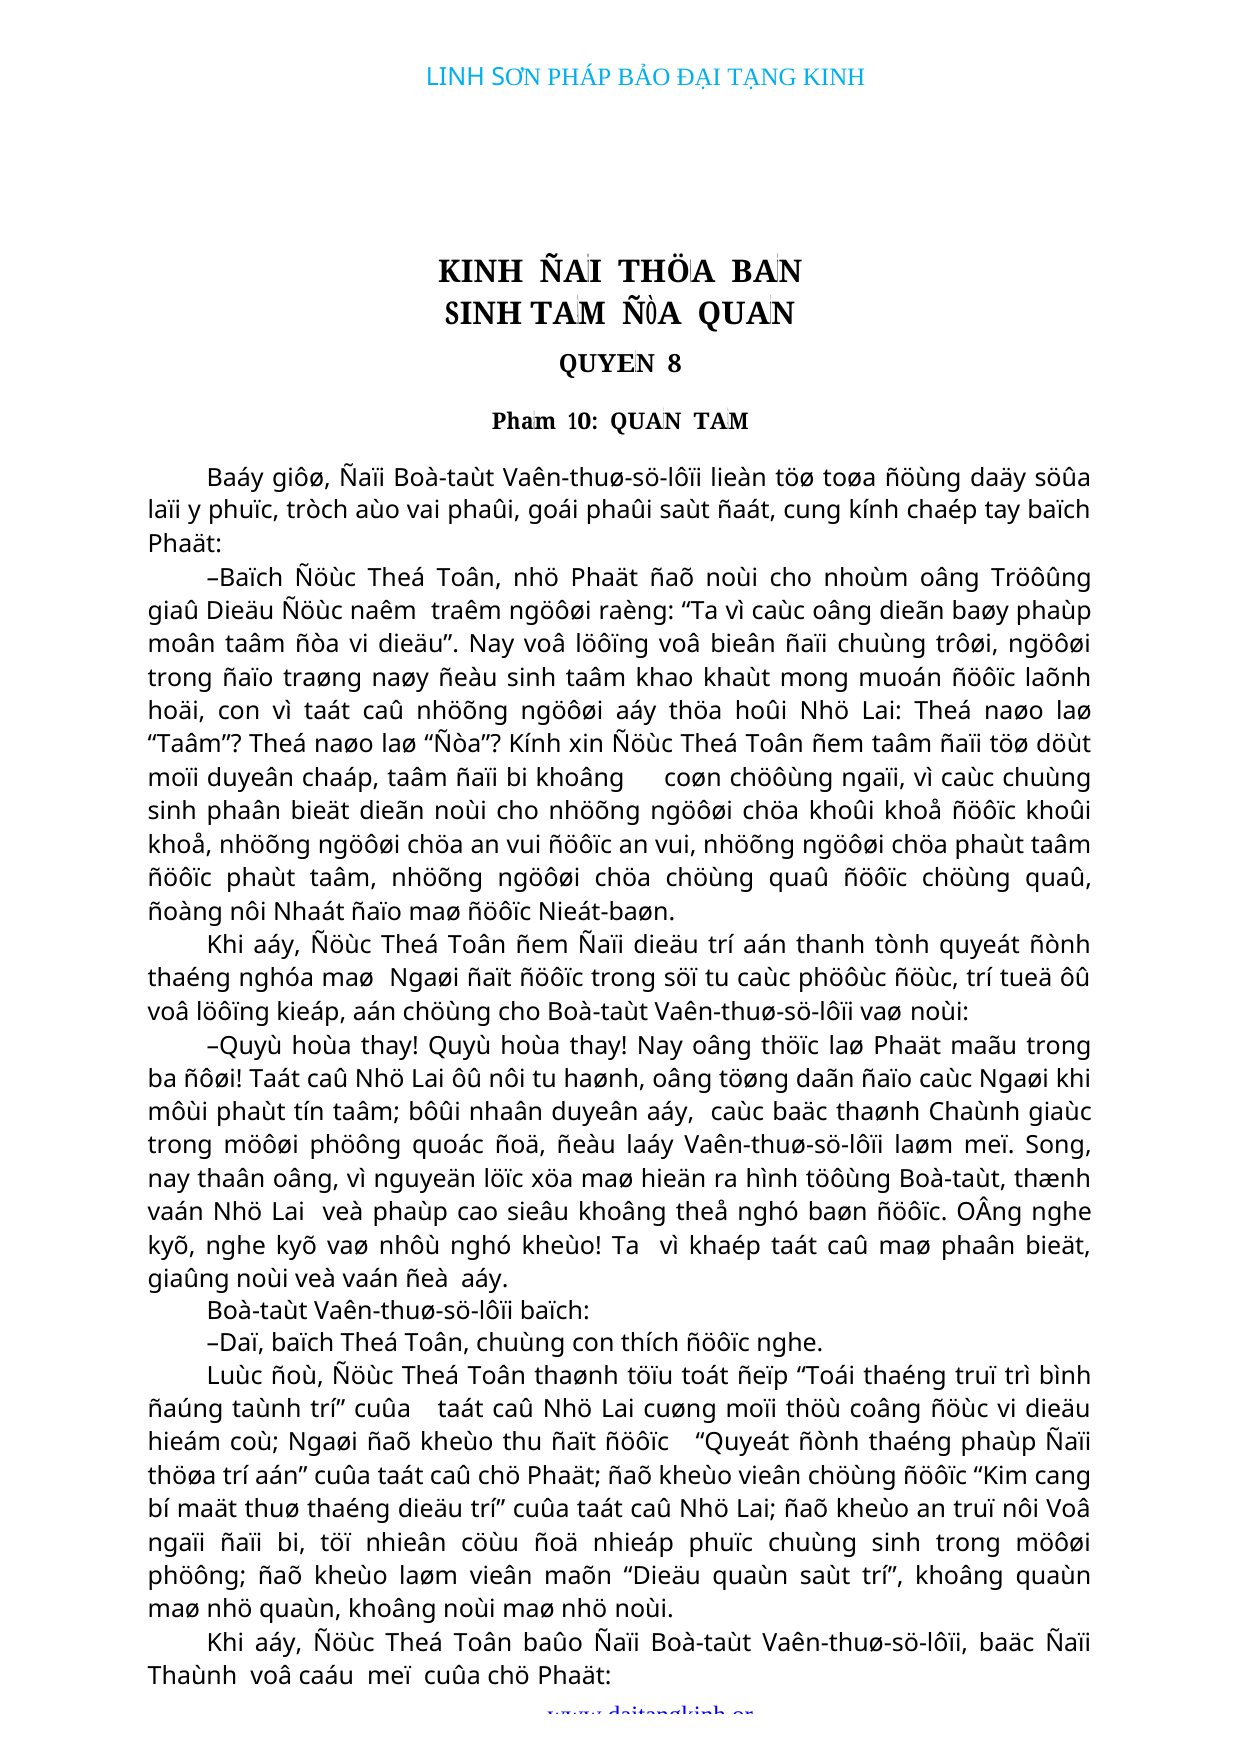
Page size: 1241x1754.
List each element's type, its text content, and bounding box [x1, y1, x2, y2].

title KINH ÑAÏI THÖØA BAÛN SINH TAÂM ÑÒA QUAÙN [392, 249, 848, 334]
text Boà-taùt Vaên-thuø-sö-lôïi baïch: [206, 1295, 1105, 1326]
text Baáy giôø, Ñaïi Boà-taùt Vaên-thuø-sö-lôïi lieàn töø toøa ñöùng daäy söûa laïi y phuïc, tròch aùo vai phaûi, goái phaûi saùt ñaát, cung kính chaép tay baïch Phaät: [147, 459, 1093, 559]
text Phaåm 10: QUAÙN TAÂM [392, 405, 848, 436]
text Khi aáy, Ñöùc Theá Toân ñem Ñaïi dieäu trí aán thanh tònh quyeát ñònh thaéng nghóa maø Ngaøi ñaït ñöôïc trong söï tu caùc phöôùc ñöùc, trí tueä ôû voâ löôïng kieáp, aán chöùng cho Boà-taùt Vaên-thuø-sö-lôïi vaø noùi: [147, 927, 1093, 1027]
text –Quyù hoùa thay! Quyù hoùa thay! Nay oâng thöïc laø Phaät maãu trong ba ñôøi! Taát caû Nhö Lai ôû nôi tu haønh, oâng töøng daãn ñaïo caùc Ngaøi khi môùi phaùt tín taâm; bôûi nhaân duyeân aáy, caùc baäc thaønh Chaùnh giaùc trong möôøi phöông quoác ñoä, ñeàu laáy Vaên-thuø-sö-lôïi laøm meï. Song, nay thaân oâng, vì nguyeän löïc xöa maø hieän ra hình töôùng Boà-taùt, thænh vaán Nhö Lai veà phaùp cao sieâu khoâng theå nghó baøn ñöôïc. OÂng nghe kyõ, nghe kyõ vaø nhôù nghó kheùo! Ta vì khaép taát caû maø phaân bieät, giaûng noùi veà vaán ñeà aáy. [147, 1027, 1093, 1295]
text –Baïch Ñöùc Theá Toân, nhö Phaät ñaõ noùi cho nhoùm oâng Tröôûng giaû Dieäu Ñöùc naêm traêm ngöôøi raèng: “Ta vì caùc oâng dieãn baøy phaùp moân taâm ñòa vi dieäu”. Nay voâ löôïng voâ bieân ñaïi chuùng trôøi, ngöôøi trong ñaïo traøng naøy ñeàu sinh taâm khao khaùt mong muoán ñöôïc laõnh hoäi, con vì taát caû nhöõng ngöôøi aáy thöa hoûi Nhö Lai: Theá naøo laø “Taâm”? Theá naøo laø “Ñòa”? Kính xin Ñöùc Theá Toân ñem taâm ñaïi töø döùt moïi duyeân chaáp, taâm ñaïi bi khoâng coøn chöôùng ngaïi, vì caùc chuùng sinh phaân bieät dieãn noùi cho nhöõng ngöôøi chöa khoûi khoå ñöôïc khoûi khoå, nhöõng ngöôøi chöa an vui ñöôïc an vui, nhöõng ngöôøi chöa phaùt taâm ñöôïc phaùt taâm, nhöõng ngöôøi chöa chöùng quaû ñöôïc chöùng quaû, ñoàng nôi Nhaát ñaïo maø ñöôïc Nieát-baøn. [147, 559, 1093, 927]
text Luùc ñoù, Ñöùc Theá Toân thaønh töïu toát ñeïp “Toái thaéng truï trì bình ñaúng taùnh trí” cuûa taát caû Nhö Lai cuøng moïi thöù coâng ñöùc vi dieäu hieám coù; Ngaøi ñaõ kheùo thu ñaït ñöôïc “Quyeát ñònh thaéng phaùp Ñaïi thöøa trí aán” cuûa taát caû chö Phaät; ñaõ kheùo vieân chöùng ñöôïc “Kim cang bí maät thuø thaéng dieäu trí” cuûa taát caû Nhö Lai; ñaõ kheùo an truï nôi Voâ ngaïi ñaïi bi, töï nhieân cöùu ñoä nhieáp phuïc chuùng sinh trong möôøi phöông; ñaõ kheùo laøm vieân maõn “Dieäu quaùn saùt trí”, khoâng quaùn maø nhö quaùn, khoâng noùi maø nhö noùi. [147, 1358, 1093, 1625]
text Khi aáy, Ñöùc Theá Toân baûo Ñaïi Boà-taùt Vaên-thuø-sö-lôïi, baäc Ñaïi Thaùnh voâ caáu meï cuûa chö Phaät: [147, 1625, 1093, 1692]
text –Daï, baïch Theá Toân, chuùng con thích ñöôïc nghe. [206, 1326, 1105, 1358]
text QUYEÅN 8 [392, 346, 848, 380]
